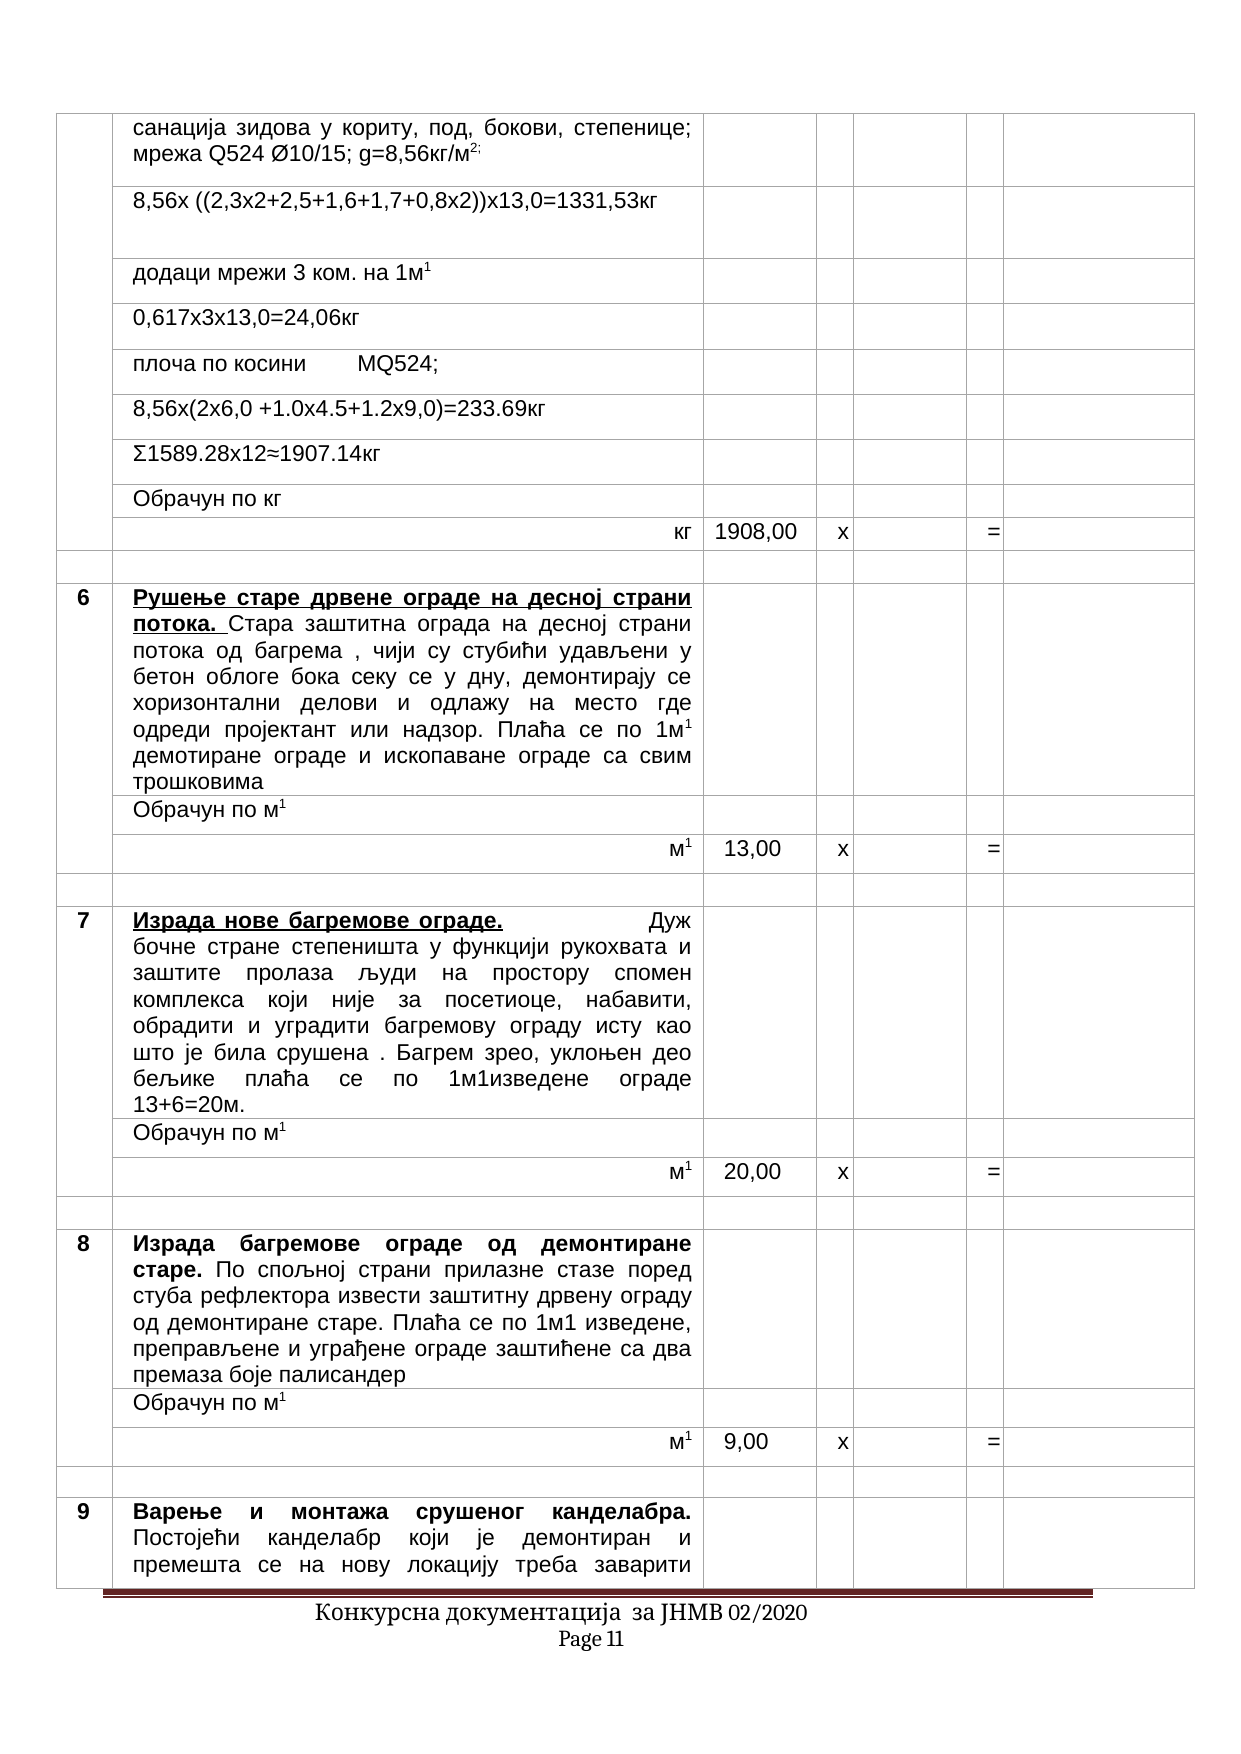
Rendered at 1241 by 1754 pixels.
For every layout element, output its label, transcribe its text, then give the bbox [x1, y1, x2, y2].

table_cell х [817, 835, 853, 873]
table_cell 0,617х3х13,0=24,06кг [113, 304, 703, 348]
table_cell [967, 874, 1003, 906]
table_cell [1004, 1389, 1194, 1427]
table_cell [1004, 796, 1194, 834]
table_cell [1004, 1119, 1194, 1157]
table_cell [817, 304, 853, 348]
table_cell [967, 1467, 1003, 1497]
table_cell [704, 874, 816, 906]
table_cell [704, 584, 816, 795]
table_cell [57, 1197, 112, 1228]
table_cell х [817, 518, 853, 550]
table_cell [1004, 350, 1194, 394]
table_cell [817, 485, 853, 517]
table_cell [704, 259, 816, 303]
table_cell [854, 518, 966, 550]
table_cell [1004, 259, 1194, 303]
table_cell [854, 1467, 966, 1497]
table_cell [704, 1197, 816, 1228]
table_cell 8 [57, 1230, 112, 1466]
table_cell [1004, 304, 1194, 348]
table_cell [817, 1197, 853, 1228]
table_cell [967, 1197, 1003, 1228]
table_cell [817, 1230, 853, 1388]
table_cell [967, 440, 1003, 484]
table_cell [817, 350, 853, 394]
table_cell [1004, 1230, 1194, 1388]
table_cell [704, 485, 816, 517]
table_cell [817, 796, 853, 834]
table_cell [854, 350, 966, 394]
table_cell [113, 1498, 703, 1587]
table_cell [817, 259, 853, 303]
table_cell [967, 187, 1003, 258]
table_cell [704, 114, 816, 186]
table_cell Израда нове багремове ограде. Дуж бочне стране степеништа у функцији рукохвата и заштите пролаза људи на простору спомен комплекса који није за посетиоце, набавити, обрадити и уградити багремову ограду исту као што је била срушена . Багрем зрео, уклоњен део бељике плаћа се по 1м1изведене ограде 13+6=20м. [113, 907, 703, 1117]
table_cell 1908,00 [704, 518, 816, 550]
table_cell [704, 1230, 816, 1388]
table_cell 7 [57, 907, 112, 1196]
table_cell [854, 187, 966, 258]
table_cell [967, 350, 1003, 394]
table_cell [704, 907, 816, 1117]
table_cell [817, 874, 853, 906]
table_cell [854, 259, 966, 303]
table_cell Обрачун по кг [113, 485, 703, 517]
table_cell 8,56х(2х6,0 +1.0х4.5+1.2х9,0)=233.69кг [113, 395, 703, 439]
table_cell [1004, 584, 1194, 795]
table_cell [854, 1197, 966, 1228]
table_cell [854, 1389, 966, 1427]
table_cell [817, 907, 853, 1117]
table_cell 13,00 [704, 835, 816, 873]
table_cell Рушење старе дрвене ограде на десној страни потока. Стара заштитна ограда на десној страни потока од багрема , чији су стубићи удављени у бетон облоге бока секу се у дну, демонтирају се хоризонтални делови и одлажу на место где одреди пројектант или надзор. Плаћа се по 1м1 демотиране ограде и ископаване ограде са свим трошковима [113, 584, 703, 795]
table_cell [854, 584, 966, 795]
table_cell санација зидова у кориту, под, бокови, степенице; мрежа Q524 Ø10/15; g=8,56кг/м2; [113, 114, 703, 186]
table_cell = [967, 835, 1003, 873]
table_cell [113, 1467, 703, 1497]
table_cell [817, 440, 853, 484]
table_cell [57, 551, 112, 583]
table_cell [967, 584, 1003, 795]
table_cell [1004, 114, 1194, 186]
table_cell [704, 395, 816, 439]
table_cell [854, 551, 966, 583]
table_cell Обрачун по м1 [113, 796, 703, 834]
table_cell [1004, 1467, 1194, 1497]
table_cell [967, 485, 1003, 517]
table_cell [854, 1119, 966, 1157]
table_cell 6 [57, 584, 112, 873]
table_cell 9 [57, 1498, 112, 1587]
table_cell [704, 1119, 816, 1157]
table_cell х [817, 1158, 853, 1196]
table_cell [704, 304, 816, 348]
table_cell [854, 395, 966, 439]
table_cell [113, 1197, 703, 1228]
table_cell [1004, 518, 1194, 550]
table_cell [1004, 551, 1194, 583]
table_cell = [967, 1158, 1003, 1196]
table_cell Обрачун по м1 [113, 1119, 703, 1157]
table_cell [967, 1498, 1003, 1587]
table_cell 9,00 [704, 1428, 816, 1466]
table_cell [704, 187, 816, 258]
table_cell [854, 1498, 966, 1587]
table_cell [1004, 1498, 1194, 1587]
table_cell [854, 835, 966, 873]
table_cell [113, 874, 703, 906]
table_cell [1004, 874, 1194, 906]
table_cell [967, 907, 1003, 1117]
table_cell [817, 551, 853, 583]
table_cell Обрачун по м1 [113, 1389, 703, 1427]
table_cell [817, 1467, 853, 1497]
table_cell [967, 395, 1003, 439]
table_cell 20,00 [704, 1158, 816, 1196]
table_cell 8,56х ((2,3х2+2,5+1,6+1,7+0,8х2))х13,0=1331,53кг [113, 187, 703, 258]
table_cell Σ1589.28х12≈1907.14кг [113, 440, 703, 484]
table_cell [704, 1498, 816, 1587]
table_cell [817, 395, 853, 439]
table_cell [854, 440, 966, 484]
table_cell [967, 796, 1003, 834]
table_cell м1 [113, 835, 703, 873]
table_cell [704, 440, 816, 484]
table_cell [854, 1428, 966, 1466]
table_cell м1 [113, 1428, 703, 1466]
table_cell [57, 1467, 112, 1497]
table_cell [1004, 1158, 1194, 1196]
table_cell [704, 1467, 816, 1497]
table_cell [1004, 395, 1194, 439]
table_cell [967, 1230, 1003, 1388]
table_cell [1004, 1428, 1194, 1466]
table_cell [854, 485, 966, 517]
table_cell [1004, 485, 1194, 517]
table_cell [967, 1119, 1003, 1157]
table_cell [704, 1389, 816, 1427]
table_cell [817, 1389, 853, 1427]
table_cell [854, 1230, 966, 1388]
table_cell [704, 796, 816, 834]
table_cell [704, 350, 816, 394]
table_cell = [967, 1428, 1003, 1466]
table_cell [854, 1158, 966, 1196]
table_cell [1004, 187, 1194, 258]
table_cell [817, 114, 853, 186]
table_cell [1004, 835, 1194, 873]
table_cell кг [113, 518, 703, 550]
table_cell м1 [113, 1158, 703, 1196]
table_cell [967, 259, 1003, 303]
table_cell [704, 551, 816, 583]
table_cell додаци мрежи 3 ком. на 1м1 [113, 259, 703, 303]
table_cell [854, 874, 966, 906]
table_cell [854, 907, 966, 1117]
table_cell [113, 551, 703, 583]
table_cell [967, 1389, 1003, 1427]
table_cell х [817, 1428, 853, 1466]
table_cell [57, 874, 112, 906]
table_cell [1004, 1197, 1194, 1228]
table_cell [967, 304, 1003, 348]
table_cell [854, 796, 966, 834]
table_cell [854, 304, 966, 348]
table_cell [854, 114, 966, 186]
table_cell = [967, 518, 1003, 550]
table_cell [817, 1119, 853, 1157]
table_cell [817, 187, 853, 258]
table_cell [967, 551, 1003, 583]
table_cell [1004, 907, 1194, 1117]
table_cell [1004, 440, 1194, 484]
table_cell [817, 1498, 853, 1587]
table_cell [817, 584, 853, 795]
table_cell [967, 114, 1003, 186]
table_cell Израда багремове ограде од демонтиране старе. По спољној страни прилазне стазе поред стуба рефлектора извести заштитну дрвену ограду од демонтиране старе. Плаћа се по 1м1 изведене, преправљене и уграђене ограде заштићене са два премаза боје палисандер [113, 1230, 703, 1388]
table_cell плоча по косини МQ524; [113, 350, 703, 394]
